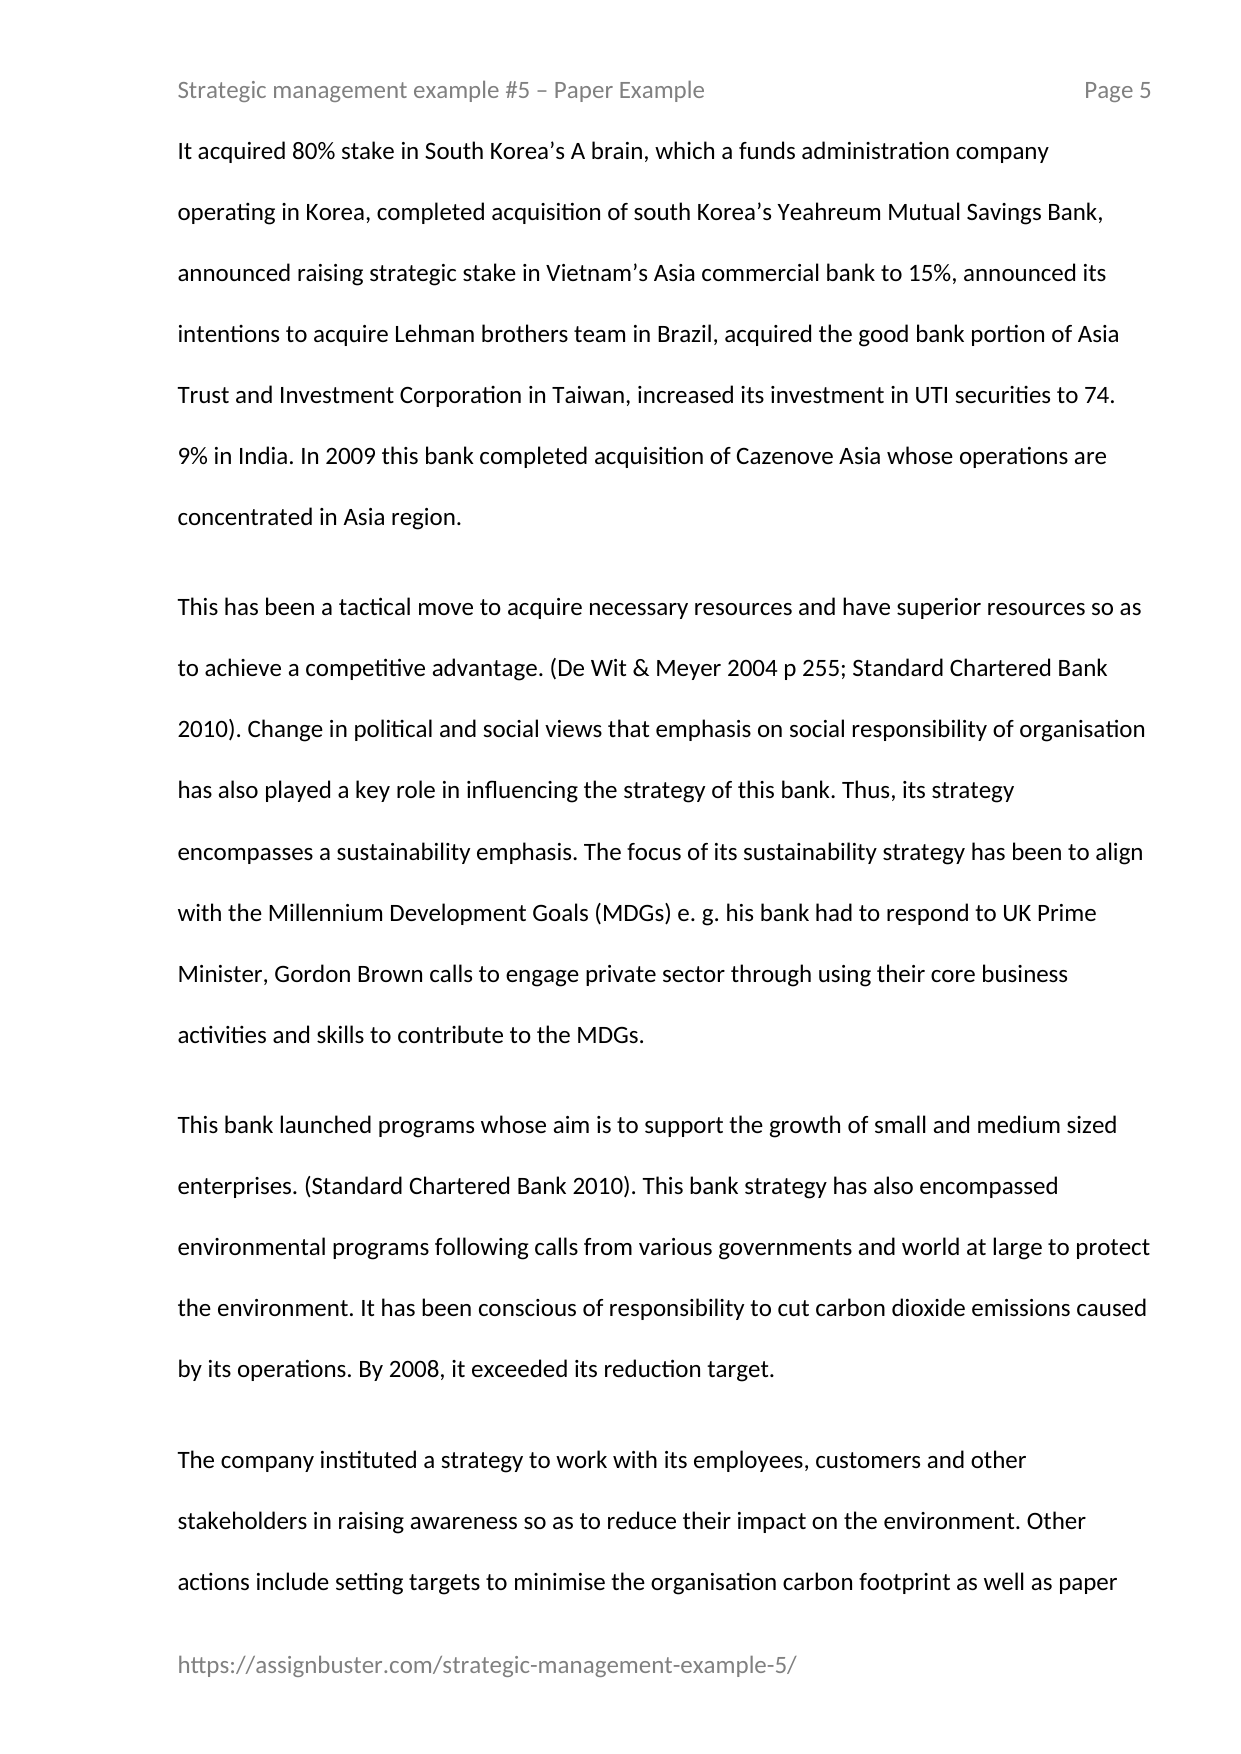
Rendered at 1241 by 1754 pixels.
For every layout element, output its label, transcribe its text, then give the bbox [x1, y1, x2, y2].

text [177, 1444, 1152, 1597]
text This has been a tactical move to acquire necessary resources and have superior resources so as to achieve a competitive advantage. (De Wit & Meyer 2004 p 255; Standard Chartered Bank 2010). Change in political and social views that emphasis on social responsibility of organisation has also played a key role in influencing the strategy of this bank. Thus, its strategy encompasses a sustainability emphasis. The focus of its sustainability strategy has been to align with the Millennium Development Goals (MDGs) e. g. his bank had to respond to UK Prime Minister, Gordon Brown calls to engage private sector through using their core business activities and skills to contribute to the MDGs. [177, 592, 1152, 1049]
text This bank launched programs whose aim is to support the growth of small and medium sized enterprises. (Standard Chartered Bank 2010). This bank strategy has also encompassed environmental programs following calls from various governments and world at large to protect the environment. It has been conscious of responsibility to cut carbon dioxide emissions caused by its operations. By 2008, it exceeded its reduction target. [177, 1109, 1152, 1384]
text It acquired 80% stake in South Korea’s A brain, which a funds administration company operating in Korea, completed acquisition of south Korea’s Yeahreum Mutual Savings Bank, announced raising strategic stake in Vietnam’s Asia commercial bank to 15%, announced its intentions to acquire Lehman brothers team in Brazil, acquired the good bank portion of Asia Trust and Investment Corporation in Taiwan, increased its investment in UTI securities to 74. 9% in India. In 2009 this bank completed acquisition of Cazenove Asia whose operations are concentrated in Asia region. [177, 135, 1152, 532]
